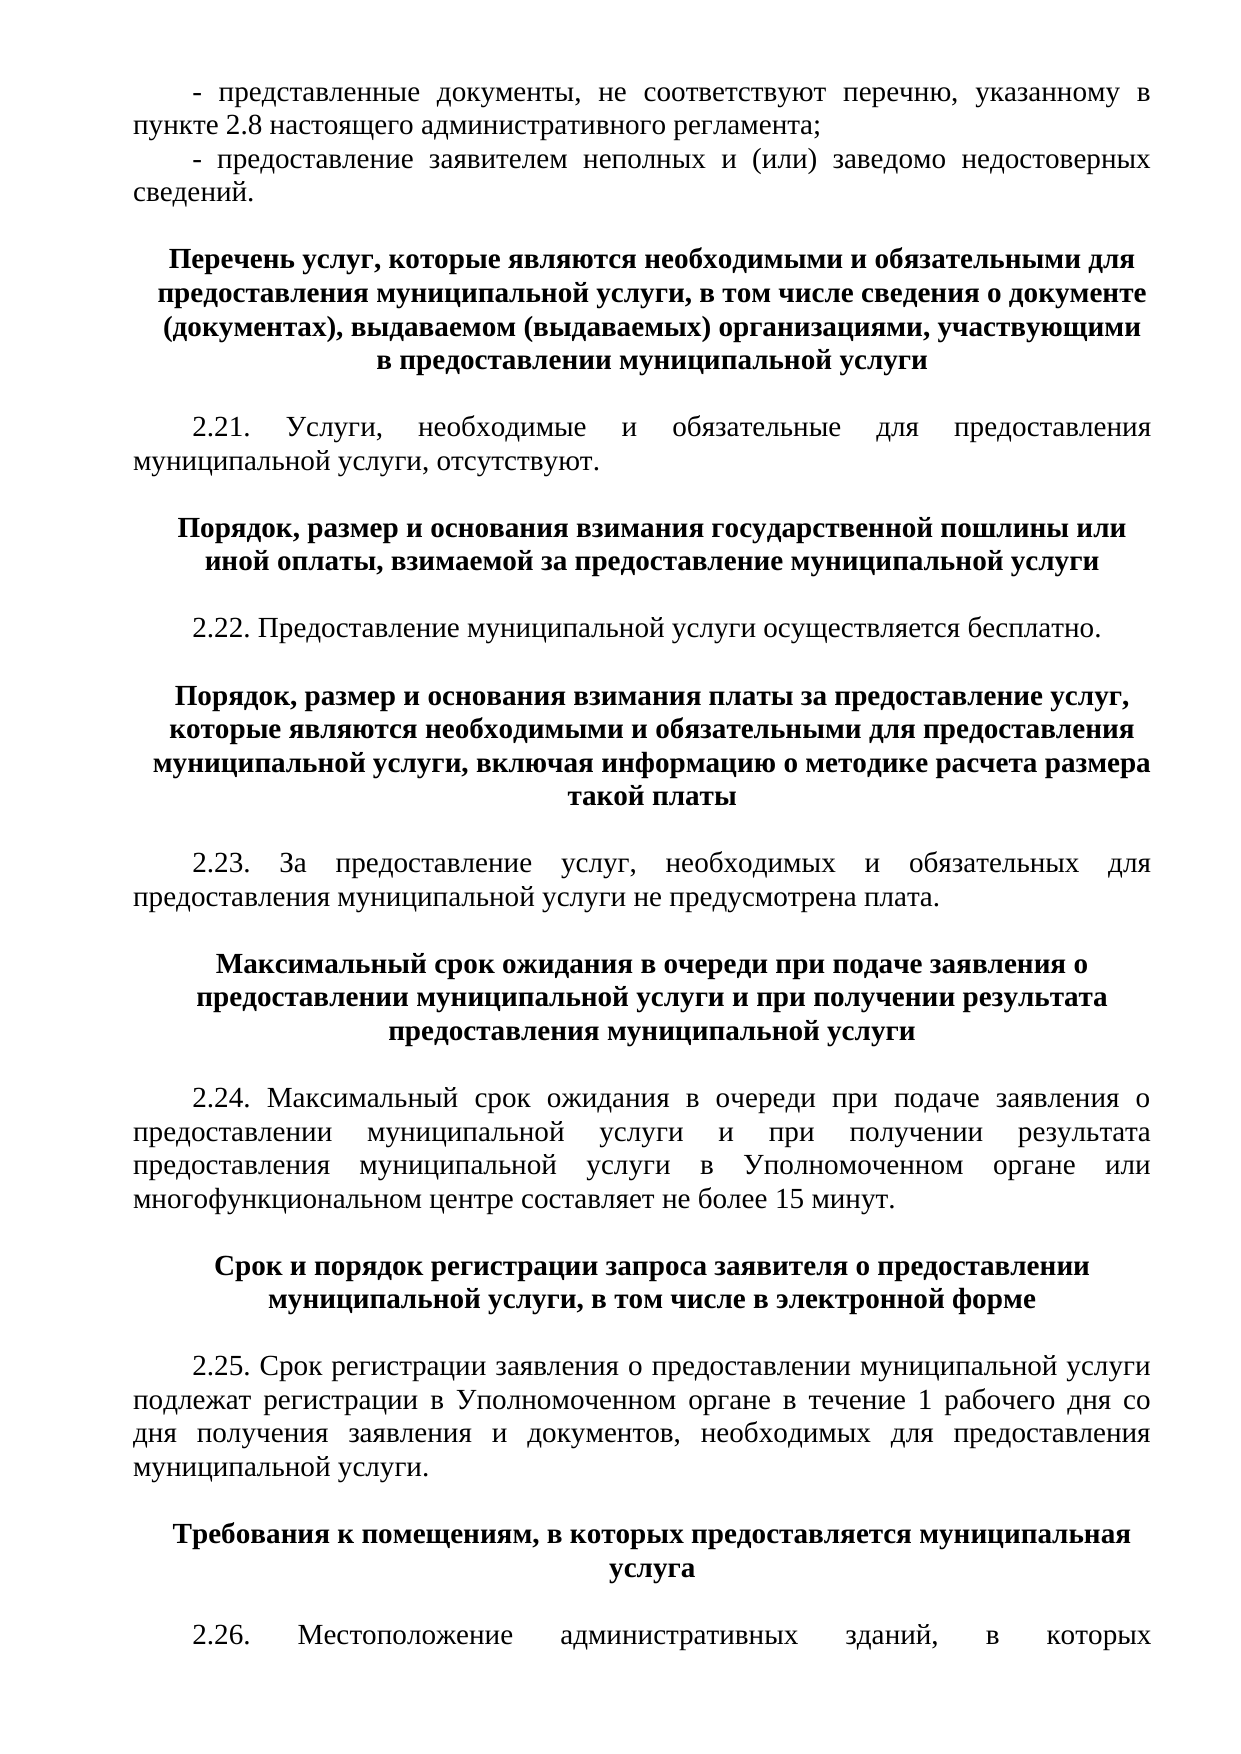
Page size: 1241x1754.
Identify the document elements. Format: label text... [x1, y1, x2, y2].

subtitle Требования к помещениям, в которых предоставляется муниципальная услуга [152, 1516, 1152, 1583]
text - представленные документы, не соответствуют перечню, указанному в пункте 2.8 настоящего административного регламента; [133, 74, 1152, 141]
text 2.24. Максимальный срок ожидания в очереди при подаче заявления о предоставлении муниципальной услуги и при получении результата предоставления муниципальной услуги в Уполномоченном органе или многофункциональном центре составляет не более 15 минут. [133, 1080, 1152, 1214]
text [133, 1617, 1152, 1650]
subtitle Порядок, размер и основания взимания платы за предоставление услуг, которые являются необходимыми и обязательными для предоставления муниципальной услуги, включая информацию о методике расчета размера такой платы [152, 678, 1152, 812]
text 2.25. Срок регистрации заявления о предоставлении муниципальной услуги подлежат регистрации в Уполномоченном органе в течение 1 рабочего дня со дня получения заявления и документов, необходимых для предоставления муниципальной услуги. [133, 1348, 1152, 1483]
text 2.22. Предоставление муниципальной услуги осуществляется бесплатно. [133, 611, 1152, 644]
subtitle Срок и порядок регистрации запроса заявителя о предоставлении муниципальной услуги, в том числе в электронной форме [152, 1248, 1152, 1315]
text 2.23. За предоставление услуг, необходимых и обязательных для предоставления муниципальной услуги не предусмотрена плата. [133, 845, 1152, 912]
subtitle Максимальный срок ожидания в очереди при подаче заявления о предоставлении муниципальной услуги и при получении результата предоставления муниципальной услуги [152, 946, 1152, 1047]
text - предоставление заявителем неполных и (или) заведомо недостоверных сведений. [133, 141, 1152, 208]
subtitle Перечень услуг, которые являются необходимыми и обязательными для предоставления муниципальной услуги, в том числе сведения о документе (документах), выдаваемом (выдаваемых) организациями, участвующими в предоставлении муниципальной услуги [152, 242, 1152, 376]
subtitle Порядок, размер и основания взимания государственной пошлины или иной оплаты, взимаемой за предоставление муниципальной услуги [152, 510, 1152, 577]
text 2.21. Услуги, необходимые и обязательные для предоставления муниципальной услуги, отсутствуют. [133, 409, 1152, 476]
